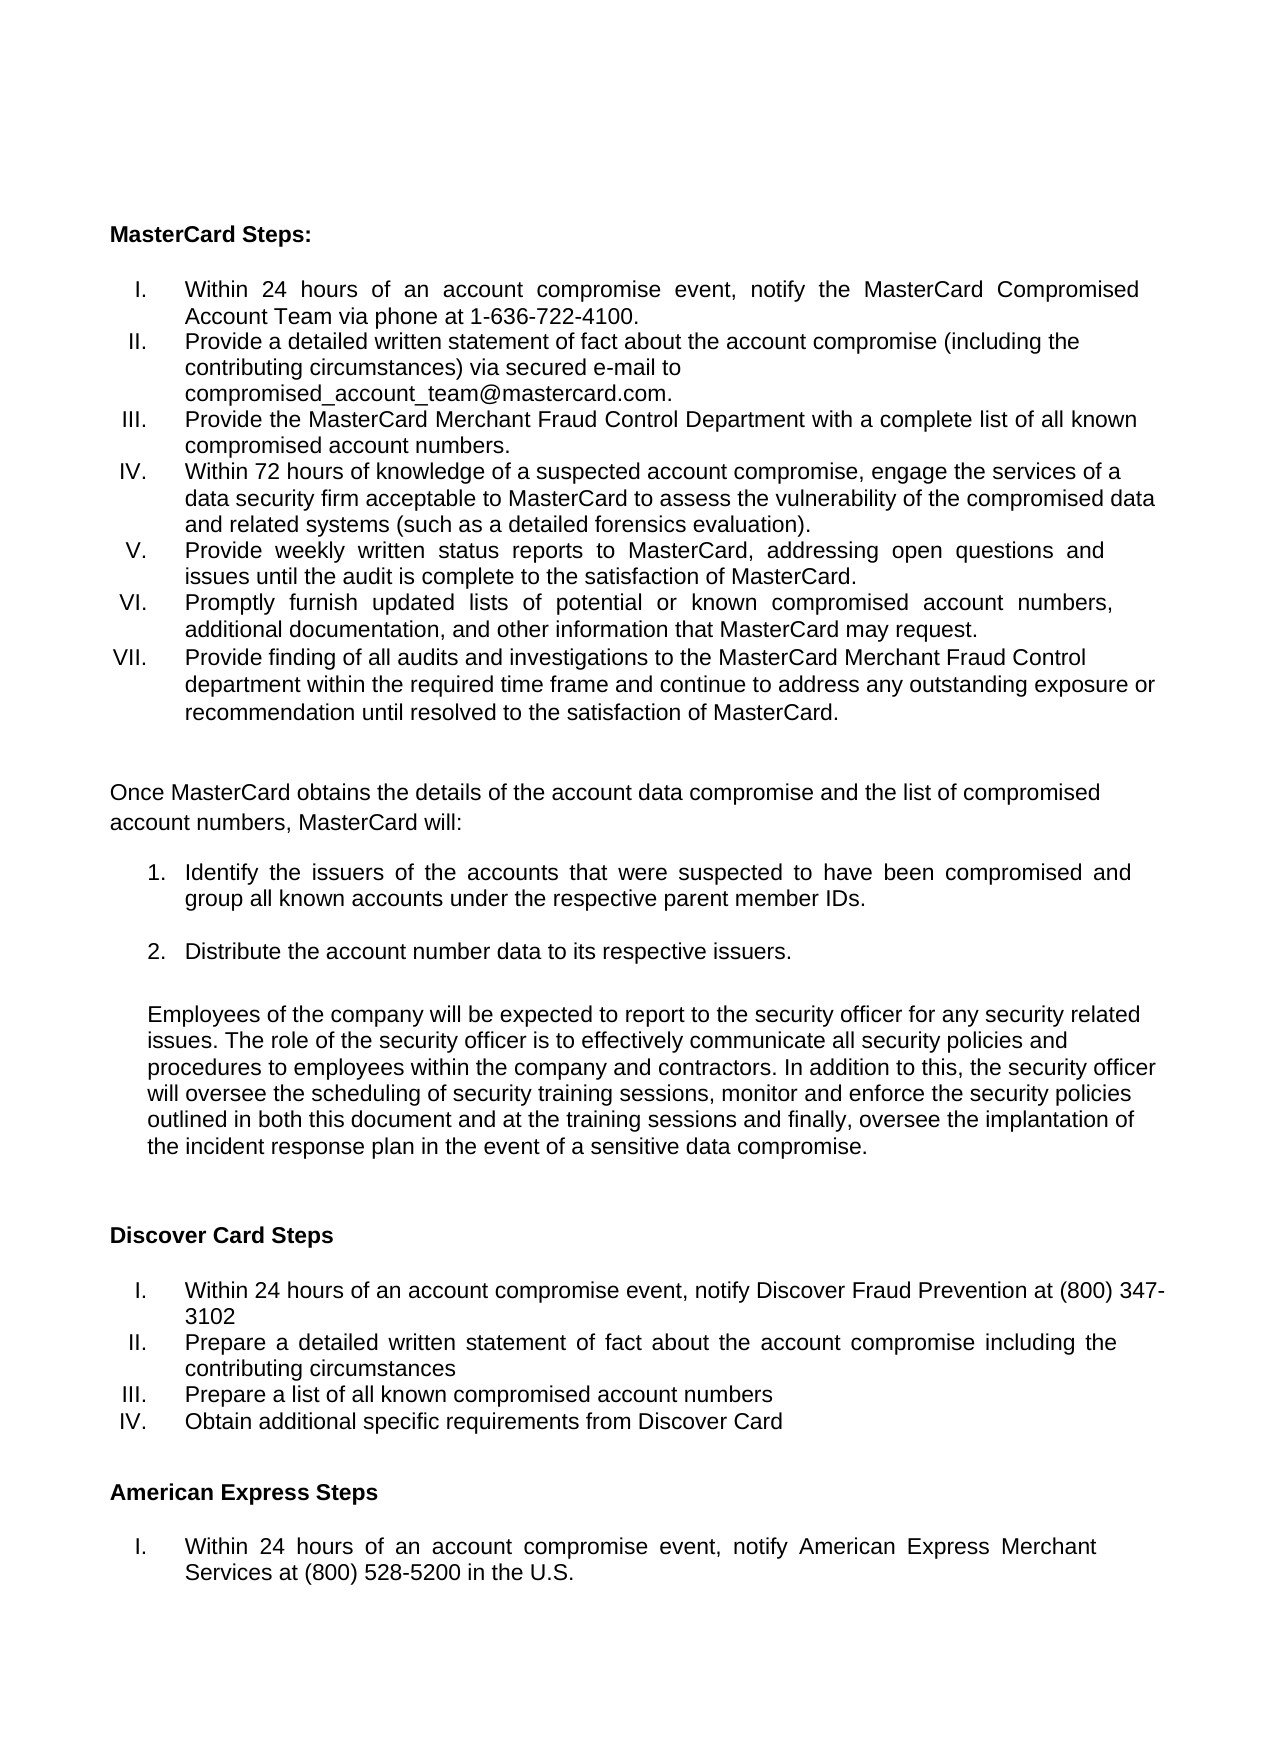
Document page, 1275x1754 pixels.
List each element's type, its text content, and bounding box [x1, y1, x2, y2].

list Prepare a list of all known compromised account numbers [147, 1381, 1166, 1407]
list Provide weekly written status reports to MasterCard, addressing open questions and issues until the audit is complete to the satisfaction of MasterCard. [147, 538, 1105, 589]
list Identify the issuers of the accounts that were suspected to have been compromised and group all known accounts under the respective parent member IDs. [147, 859, 1132, 911]
list Promptly furnish updated lists of potential or known compromised account numbers, additional documentation, and other information that MasterCard may request. [147, 589, 1114, 643]
text Once MasterCard obtains the details of the account data compromise and the list of compromised account numbers, MasterCard will: [109, 779, 1166, 835]
list Provide finding of all audits and investigations to the MasterCard Merchant Fraud Control department within the required time frame and continue to address any outstanding exposure or recommendation until resolved to the satisfaction of MasterCard. [147, 643, 1164, 725]
list Prepare a detailed written statement of fact about the account compromise including the contributing circumstances [147, 1329, 1118, 1381]
text MasterCard Steps: [109, 221, 1166, 248]
list Obtain additional specific requirements from Discover Card [147, 1408, 1166, 1434]
list Provide a detailed written statement of fact about the account compromise (including the contributing circumstances) via secured e-mail to compromised_account_team@mastercard.com. [147, 329, 1153, 406]
text American Express Steps [109, 1479, 1166, 1505]
list Within 24 hours of an account compromise event, notify American Express Merchant Services at (800) 528-5200 in the U.S. [147, 1534, 1097, 1585]
list Within 24 hours of an account compromise event, notify the MasterCard Compromised Account Team via phone at 1-636-722-4100. [147, 276, 1141, 329]
list Distribute the account number data to its respective issuers. [147, 938, 1132, 964]
text Employees of the company will be expected to report to the security officer for any security related issues. The role of the security officer is to effectively communicate all security policies and procedures to employees within the company and contractors. In addition to this, the security officer will oversee the scheduling of security training sessions, monitor and enforce the security policies outlined in both this document and at the training sessions and finally, oversee the implantation of the incident response plan in the event of a sensitive data compromise. [147, 1001, 1166, 1159]
list Within 72 hours of knowledge of a suspected account compromise, engage the services of a data security firm acceptable to MasterCard to assess the vulnerability of the compromised data and related systems (such as a detailed forensics evaluation). [147, 458, 1155, 537]
list Within 24 hours of an account compromise event, notify Discover Fraud Prevention at (800) 347-3102 [147, 1277, 1166, 1329]
text Discover Card Steps [109, 1222, 1166, 1248]
list Provide the MasterCard Merchant Fraud Control Department with a complete list of all known compromised account numbers. [147, 407, 1139, 458]
